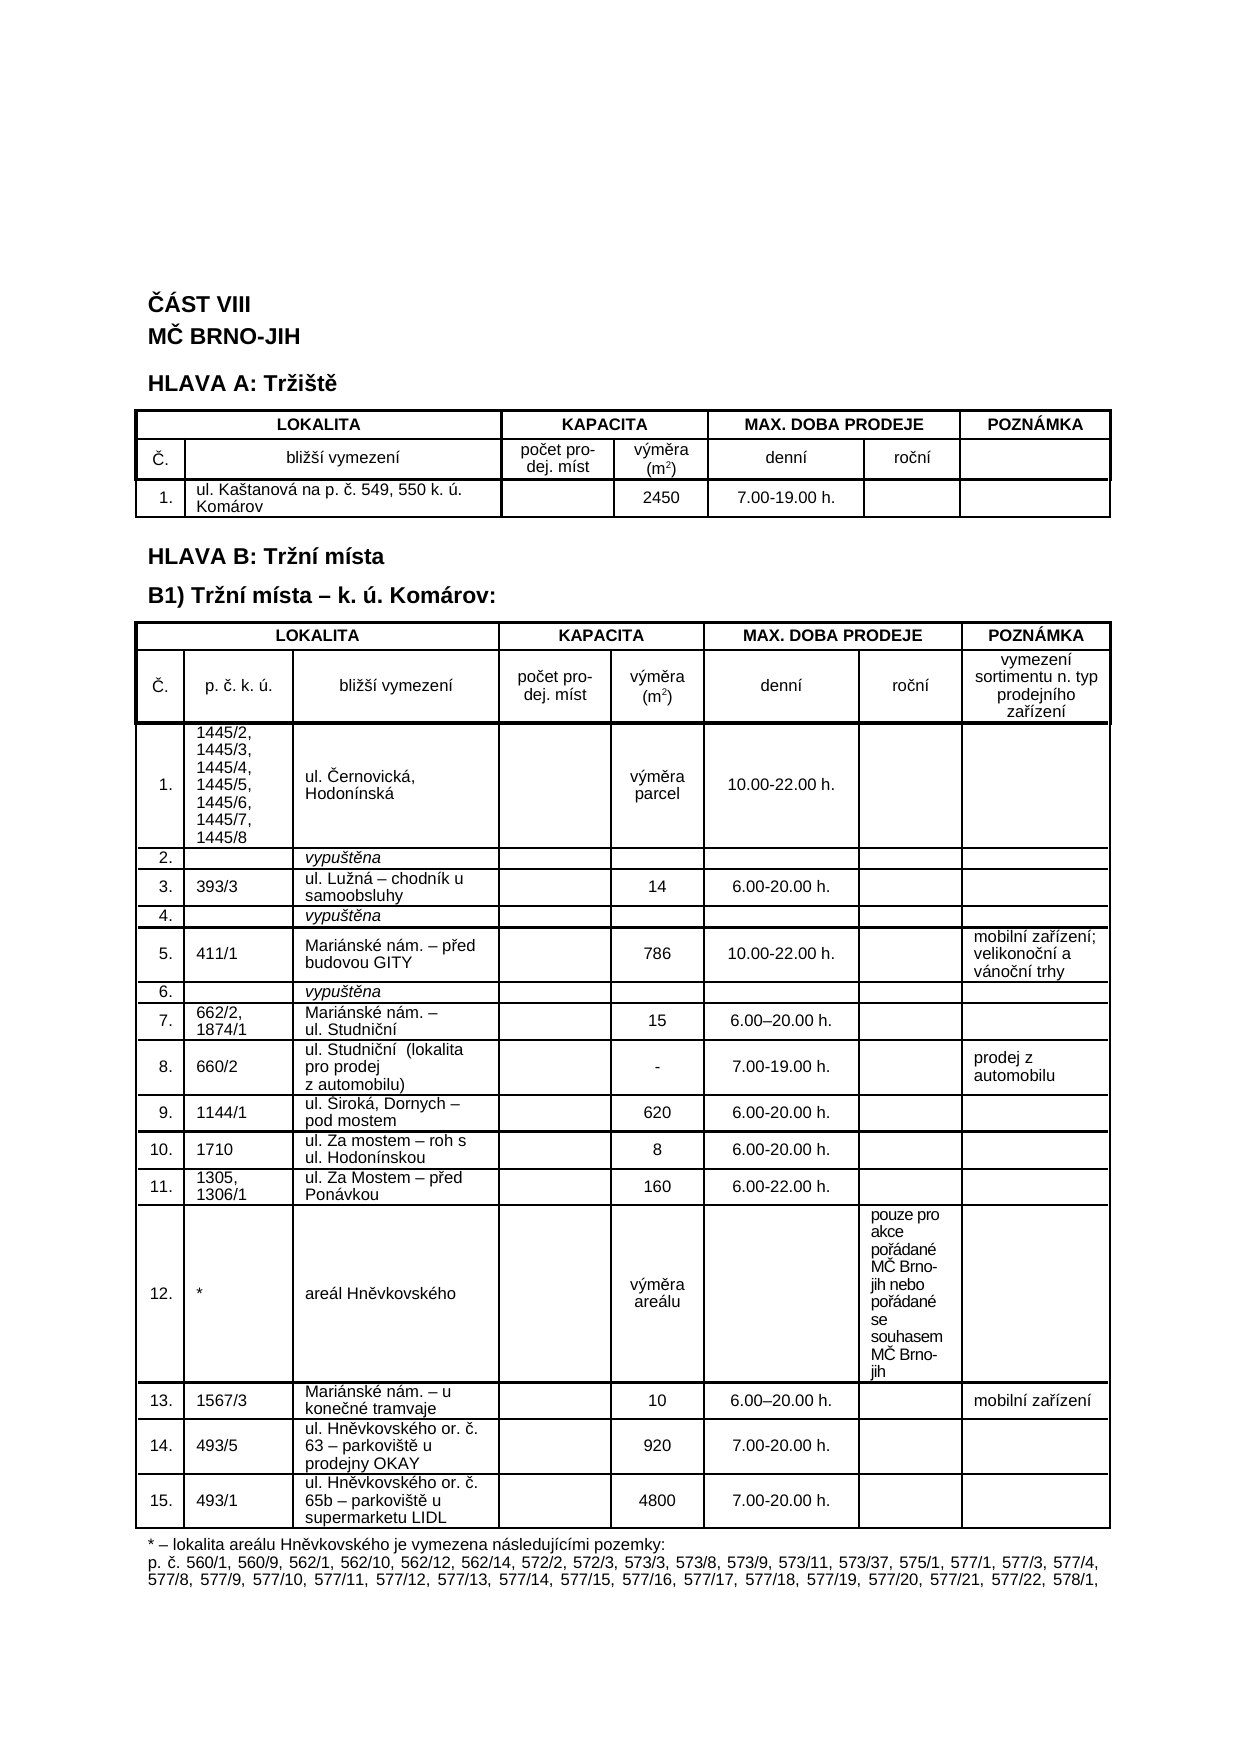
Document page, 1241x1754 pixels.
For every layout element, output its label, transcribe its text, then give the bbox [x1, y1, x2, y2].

table_cell 10.00-22.00 h. [705, 725, 858, 847]
table_cell 1. [137, 725, 183, 847]
table_cell ul. Kaštanová na p. č. 549, 550 k. ú. Komárov [186, 481, 500, 516]
table_cell 160 [612, 1170, 703, 1204]
table_cell [500, 1420, 610, 1473]
table_cell Č. [138, 440, 184, 478]
table_cell [963, 847, 1109, 868]
table_cell výměra parcel [612, 725, 703, 847]
table_cell [860, 1004, 961, 1039]
table_cell 4. [137, 905, 183, 926]
table_cell [705, 983, 858, 1002]
table_cell mobilní zařízení [963, 1381, 1109, 1418]
table_cell [860, 1096, 961, 1130]
table_cell ul. Za mostem – roh s ul. Hodonínskou [294, 1133, 498, 1167]
table_cell 411/1 [185, 929, 292, 981]
table_cell 493/1 [185, 1475, 292, 1527]
table_cell [860, 1041, 961, 1093]
table_cell 6.00-22.00 h. [705, 1170, 858, 1204]
table_cell [961, 478, 1109, 516]
table_cell vypuštěna [294, 983, 498, 1002]
table_header * – lokalita areálu Hněvkovského je vymezena následujícími pozemky: [136, 1537, 1111, 1554]
table_cell [500, 1170, 610, 1204]
table_cell [963, 1168, 1109, 1204]
table_cell 620 [612, 1096, 703, 1130]
table_cell vymezení sortimentu n. typ prodejního zařízení [963, 651, 1109, 721]
table_cell [503, 481, 613, 516]
table_cell 6.00–20.00 h. [705, 1384, 858, 1418]
table_cell ul. Černovická, Hodonínská [294, 725, 498, 847]
table_cell 6.00-20.00 h. [705, 870, 858, 905]
table_cell 1710 [185, 1133, 292, 1167]
table_cell výměra (m2) [612, 651, 703, 721]
table_cell [860, 1475, 961, 1527]
table_cell [500, 1206, 610, 1381]
table_cell 8. [137, 1039, 183, 1093]
table_cell [963, 1473, 1109, 1527]
table_cell Mariánské nám. – před budovou GITY [294, 929, 498, 981]
table_cell 493/5 [185, 1420, 292, 1473]
table_cell prodej z automobilu [963, 1039, 1109, 1093]
text ČÁST VIII [148, 291, 1122, 318]
table_cell 2450 [615, 481, 707, 516]
table_cell [963, 868, 1109, 905]
table_cell [500, 870, 610, 905]
table_cell denní [709, 440, 863, 478]
table_cell Č. [138, 651, 183, 721]
table_cell areál Hněvkovského [294, 1206, 498, 1381]
table_header MAX. DOBA PRODEJE [705, 624, 961, 649]
table_cell [963, 1094, 1109, 1130]
table_cell bližší vymezení [186, 440, 500, 478]
table_cell [963, 1204, 1109, 1381]
table_cell 11. [137, 1168, 183, 1204]
table_cell 14. [137, 1418, 183, 1473]
table_cell ul. Za Mostem – před Ponávkou [294, 1170, 498, 1204]
table_cell [860, 907, 961, 926]
table_cell 7.00-19.00 h. [705, 1041, 858, 1093]
table_header LOKALITA [138, 624, 498, 649]
table_cell 9. [137, 1094, 183, 1130]
table_cell 6.00-20.00 h. [705, 1096, 858, 1130]
table_cell [185, 849, 292, 868]
table_cell 660/2 [185, 1041, 292, 1093]
table_cell [612, 907, 703, 926]
table_cell [500, 1041, 610, 1093]
table_cell 6.00-20.00 h. [705, 1133, 858, 1167]
table_cell 5. [137, 926, 183, 981]
table_cell [612, 983, 703, 1002]
table_cell [500, 1384, 610, 1418]
table_cell 8 [612, 1133, 703, 1167]
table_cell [136, 1554, 1111, 1599]
text HLAVA B: Tržní místa [148, 543, 1122, 569]
table_cell 662/2, 1874/1 [185, 1004, 292, 1039]
table_cell vypuštěna [294, 907, 498, 926]
table_cell [860, 725, 961, 847]
table_header POZNÁMKA [963, 624, 1109, 649]
table_cell [860, 1384, 961, 1418]
table_cell 1305, 1306/1 [185, 1170, 292, 1204]
table_cell 1567/3 [185, 1384, 292, 1418]
text HLAVA A: Tržiště [148, 370, 1122, 397]
table_cell [705, 849, 858, 868]
table_cell [860, 983, 961, 1002]
table_cell [500, 725, 610, 847]
table_cell [860, 849, 961, 868]
table_cell [612, 849, 703, 868]
table_cell výměra (m2) [615, 440, 707, 478]
table_cell 12. [137, 1204, 183, 1381]
table_cell Mariánské nám. – ul. Studniční [294, 1004, 498, 1039]
table_cell 10 [612, 1384, 703, 1418]
table_cell 2. [137, 847, 183, 868]
table_cell [860, 1170, 961, 1204]
table_cell ul. Lužná – chodník u samoobsluhy [294, 870, 498, 905]
table_cell 7.00-20.00 h. [705, 1475, 858, 1527]
table_cell [500, 1133, 610, 1167]
table_cell vypuštěna [294, 849, 498, 868]
table_cell [963, 981, 1109, 1002]
table_cell [185, 907, 292, 926]
table_cell ul. Studniční (lokalita pro prodej z automobilu) [294, 1041, 498, 1093]
table_cell [963, 721, 1109, 847]
table_cell [963, 905, 1109, 926]
table_cell pouze pro akce pořádané MČ Brno-jih nebo pořádané se souhasem MČ Brno-jih [860, 1206, 961, 1381]
table_cell ul. Hněvkovského or. č. 65b – parkoviště u supermarketu LIDL [294, 1475, 498, 1527]
table_cell 14 [612, 870, 703, 905]
table_header POZNÁMKA [961, 412, 1109, 438]
table_cell [500, 849, 610, 868]
table_cell p. č. k. ú. [185, 651, 292, 721]
table_cell 10. [137, 1130, 183, 1167]
table_cell [500, 1096, 610, 1130]
table_header MAX. DOBA PRODEJE [709, 412, 959, 438]
table_cell 7.00-20.00 h. [705, 1420, 858, 1473]
table_cell [185, 983, 292, 1002]
table_cell 920 [612, 1420, 703, 1473]
table_cell [963, 1002, 1109, 1039]
table_cell roční [865, 440, 959, 478]
table_cell ul. Široká, Dornych – pod mostem [294, 1096, 498, 1130]
table_cell 1. [137, 481, 184, 516]
table_cell [705, 907, 858, 926]
table_cell [500, 1004, 610, 1039]
table_cell roční [860, 651, 961, 721]
table_header KAPACITA [500, 624, 703, 649]
table_cell denní [705, 651, 858, 721]
table_cell * [185, 1206, 292, 1381]
table_cell [860, 870, 961, 905]
table_cell 786 [612, 929, 703, 981]
table_cell 393/3 [185, 870, 292, 905]
table_cell [500, 929, 610, 981]
table_cell [860, 1420, 961, 1473]
table_cell Mariánské nám. – u konečné tramvaje [294, 1384, 498, 1418]
table_cell počet pro- dej. míst [500, 651, 610, 721]
table_cell ul. Hněvkovského or. č. 63 – parkoviště u prodejny OKAY [294, 1420, 498, 1473]
table_cell mobilní zařízení; velikonoční a vánoční trhy [963, 926, 1109, 981]
table_cell [500, 1475, 610, 1527]
table_cell počet pro- dej. míst [503, 440, 613, 478]
table_cell 6. [137, 981, 183, 1002]
table_cell [963, 1418, 1109, 1473]
table_cell [961, 440, 1109, 478]
text B1) Tržní místa – k. ú. Komárov: [148, 582, 1122, 608]
table_cell [860, 929, 961, 981]
table_cell 7.00-19.00 h. [709, 481, 863, 516]
table_cell [705, 1206, 858, 1381]
table_cell 7. [137, 1002, 183, 1039]
table_cell bližší vymezení [294, 651, 498, 721]
table_cell [860, 1133, 961, 1167]
table_cell 1445/2, 1445/3, 1445/4, 1445/5, 1445/6, 1445/7, 1445/8 [185, 725, 292, 847]
table_cell 10.00-22.00 h. [705, 929, 858, 981]
table_cell [500, 983, 610, 1002]
table_header LOKALITA [138, 412, 500, 438]
table_cell 13. [137, 1381, 183, 1418]
table_cell [963, 1130, 1109, 1167]
table_cell 4800 [612, 1475, 703, 1527]
table_cell 15. [137, 1473, 183, 1527]
table_cell výměra areálu [612, 1206, 703, 1381]
table_cell 3. [137, 868, 183, 905]
text MČ BRNO-JIH [148, 323, 1122, 349]
table_cell 6.00–20.00 h. [705, 1004, 858, 1039]
table_cell [500, 907, 610, 926]
table_cell 15 [612, 1004, 703, 1039]
table_header KAPACITA [503, 412, 707, 438]
table_cell 1144/1 [185, 1096, 292, 1130]
table_cell - [612, 1041, 703, 1093]
table_cell [865, 481, 959, 516]
